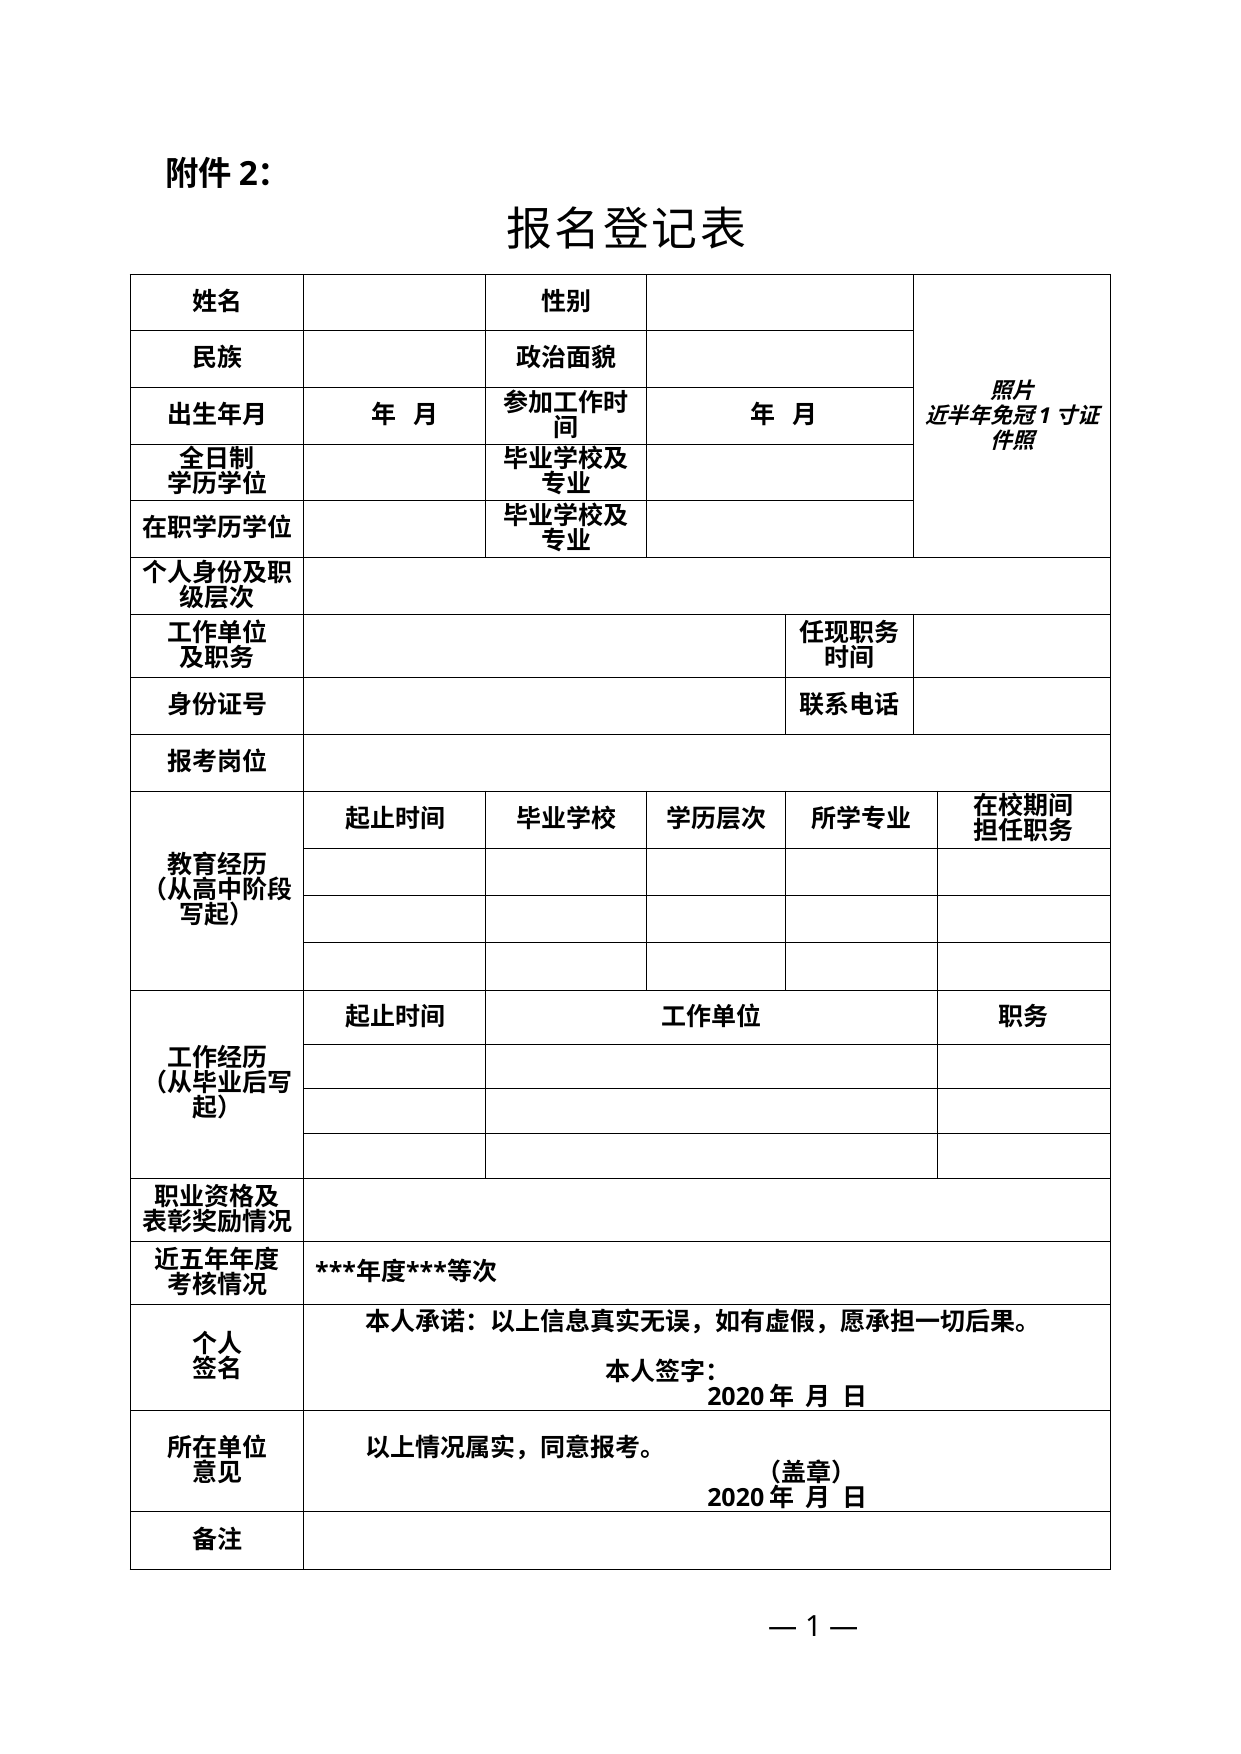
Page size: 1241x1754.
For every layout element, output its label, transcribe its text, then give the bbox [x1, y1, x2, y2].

table_cell [938, 1134, 1110, 1178]
table_cell 所学专业 [786, 792, 937, 848]
table_cell 工作单位 及职务 [131, 615, 303, 677]
table_cell 起止时间 [304, 792, 485, 848]
table_cell [914, 678, 1110, 734]
table_cell 近五年年度 考核情况 [131, 1242, 303, 1304]
table_cell [647, 896, 785, 942]
table_cell 工作单位 [486, 991, 937, 1044]
table_cell 学历层次 [647, 792, 785, 848]
table_cell [304, 849, 485, 895]
table_cell 民族 [131, 331, 303, 387]
table_cell [914, 615, 1110, 677]
table_cell 出生年月 [131, 388, 303, 444]
table_header 照片 近半年免冠1寸证件照 [914, 275, 1110, 557]
table_cell 职务 [938, 991, 1110, 1044]
table_cell [304, 735, 1110, 791]
table_cell [486, 943, 646, 989]
table_cell [304, 331, 485, 387]
table_cell [486, 1089, 937, 1133]
table_cell 本人承诺：以上信息真实无误，如有虚假，愿承担一切后果。 本人签字： 2020年 月 日 [304, 1305, 1110, 1410]
table_cell [647, 943, 785, 989]
table_cell [938, 1045, 1110, 1088]
table_cell 报考岗位 [131, 735, 303, 791]
table_cell 年 月 [304, 388, 485, 444]
table_cell 政治面貌 [486, 331, 646, 387]
table_cell 个人 签名 [131, 1305, 303, 1410]
table_cell [786, 849, 937, 895]
table_cell [786, 896, 937, 942]
table_cell 年 月 [647, 388, 913, 444]
table_cell ***年度***等次 [304, 1242, 1110, 1304]
table_cell 身份证号 [131, 678, 303, 734]
table_cell 全日制 学历学位 [131, 445, 303, 500]
table_cell [304, 943, 485, 989]
table_cell 所在单位 意见 [131, 1411, 303, 1511]
table_cell [786, 943, 937, 989]
table_cell 个人身份及职级层次 [131, 558, 303, 614]
text 附件2： [165, 136, 1087, 198]
table_cell 毕业学校及专业 [486, 501, 646, 557]
table_header 性别 [486, 275, 646, 330]
table_cell [647, 445, 913, 500]
table_cell [304, 896, 485, 942]
table_cell [938, 1089, 1110, 1133]
table_cell [304, 1512, 1110, 1569]
table_cell [304, 501, 485, 557]
table_header 姓名 [131, 275, 303, 330]
table_cell [938, 896, 1110, 942]
table_cell [486, 1045, 937, 1088]
table_cell 在职学历学位 [131, 501, 303, 557]
table_cell [304, 558, 1110, 614]
table_cell [647, 331, 913, 387]
table_cell [304, 1134, 485, 1178]
table_cell [938, 943, 1110, 989]
table_cell [304, 1045, 485, 1088]
table_cell [304, 1179, 1110, 1241]
table_cell [486, 849, 646, 895]
table_cell [304, 615, 785, 677]
table_cell 以上情况属实，同意报考。 （盖章） 2020年 月 日 [304, 1411, 1110, 1511]
table_cell [304, 1089, 485, 1133]
table_cell 教育经历 （从高中阶段写起） [131, 792, 303, 989]
table_cell [938, 849, 1110, 895]
table_cell 职业资格及 表彰奖励情况 [131, 1179, 303, 1241]
table_cell 工作经历 （从毕业后写起） [131, 991, 303, 1178]
table_cell 任现职务时间 [786, 615, 913, 677]
table_cell 毕业学校 [486, 792, 646, 848]
table_cell 备注 [131, 1512, 303, 1569]
table_cell [647, 501, 913, 557]
table_cell 毕业学校及专业 [486, 445, 646, 500]
table_cell 联系电话 [786, 678, 913, 734]
table_cell 参加工作时间 [486, 388, 646, 444]
table_cell 起止时间 [304, 991, 485, 1044]
table_cell [486, 896, 646, 942]
table_cell [304, 445, 485, 500]
table_cell [486, 1134, 937, 1178]
table_header [304, 275, 485, 330]
table_cell 在校期间 担任职务 [938, 792, 1110, 848]
text 报名登记表 [165, 198, 1087, 257]
table_header [647, 275, 913, 330]
table_cell [304, 678, 785, 734]
table_cell [647, 849, 785, 895]
